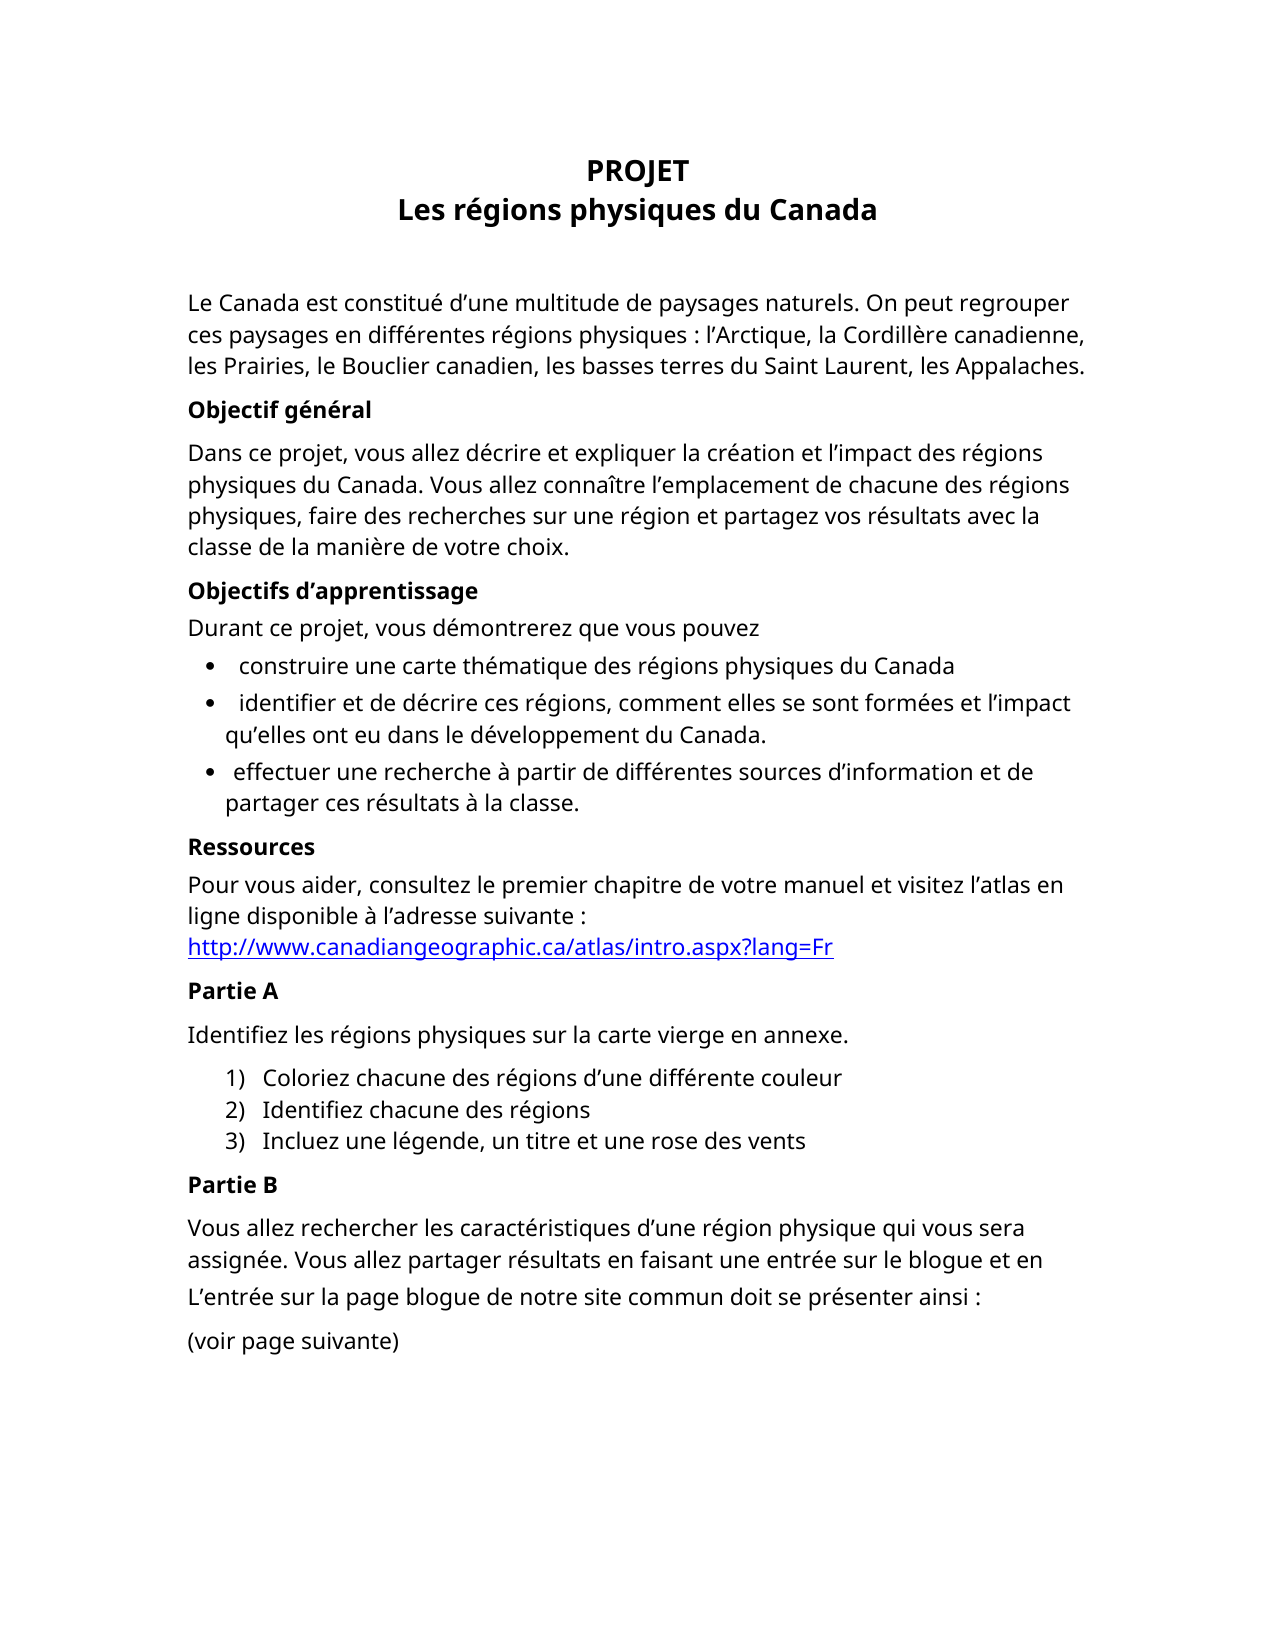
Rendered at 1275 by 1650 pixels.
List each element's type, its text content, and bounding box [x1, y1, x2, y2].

text Dans ce projet, vous allez décrire et expliquer la création et l’impact des régions physiques du Canada. Vous allez connaître l’emplacement de chacune des régions physiques, faire des recherches sur une région et partagez vos résultats avec la classe de la manière de votre choix. [187, 437, 1087, 562]
list Incluez une légende, un titre et une rose des vents [225, 1125, 1087, 1156]
list Coloriez chacune des régions d’une différente couleur [225, 1062, 1087, 1093]
text Vous allez rechercher les caractéristiques d’une région physique qui vous sera assignée. Vous allez partager résultats en faisant une entrée sur le blogue et en [187, 1212, 1087, 1275]
text Objectif général [187, 393, 1087, 425]
text Ressources [187, 831, 1087, 862]
text Identifiez les régions physiques sur la carte vierge en annexe. [187, 1018, 1087, 1050]
list Identifiez chacune des régions [225, 1093, 1087, 1125]
text Objectifs d’apprentissage [187, 575, 1087, 606]
text Le Canada est constitué d’une multitude de paysages naturels. On peut regrouper ces paysages en différentes régions physiques : l’Arctique, la Cordillère canadienne, les Prairies, le Bouclier canadien, les basses terres du Saint Laurent, les Appalaches. [187, 287, 1087, 381]
text L’entrée sur la page blogue de notre site commun doit se présenter ainsi : [187, 1281, 1087, 1312]
text Pour vous aider, consultez le premier chapitre de votre manuel et visitez l’atlas en ligne disponible à l’adresse suivante : http://www.canadiangeographic.ca/atlas/intro.aspx?lang=Fr [187, 868, 1087, 962]
text Les régions physiques du Canada [187, 190, 1087, 229]
text Durant ce projet, vous démontrerez que vous pouvez [187, 612, 1087, 643]
text  identifier et de décrire ces régions, comment elles se sont formées et l’impact qu’elles ont eu dans le développement du Canada. [206, 687, 1087, 750]
text  construire une carte thématique des régions physiques du Canada [206, 650, 1087, 681]
text (voir page suivante) [187, 1325, 1087, 1356]
text PROJET [187, 150, 1087, 190]
text Partie B [187, 1168, 1087, 1200]
text  effectuer une recherche à partir de différentes sources d’information et de partager ces résultats à la classe. [206, 756, 1087, 818]
text Partie A [187, 975, 1087, 1006]
